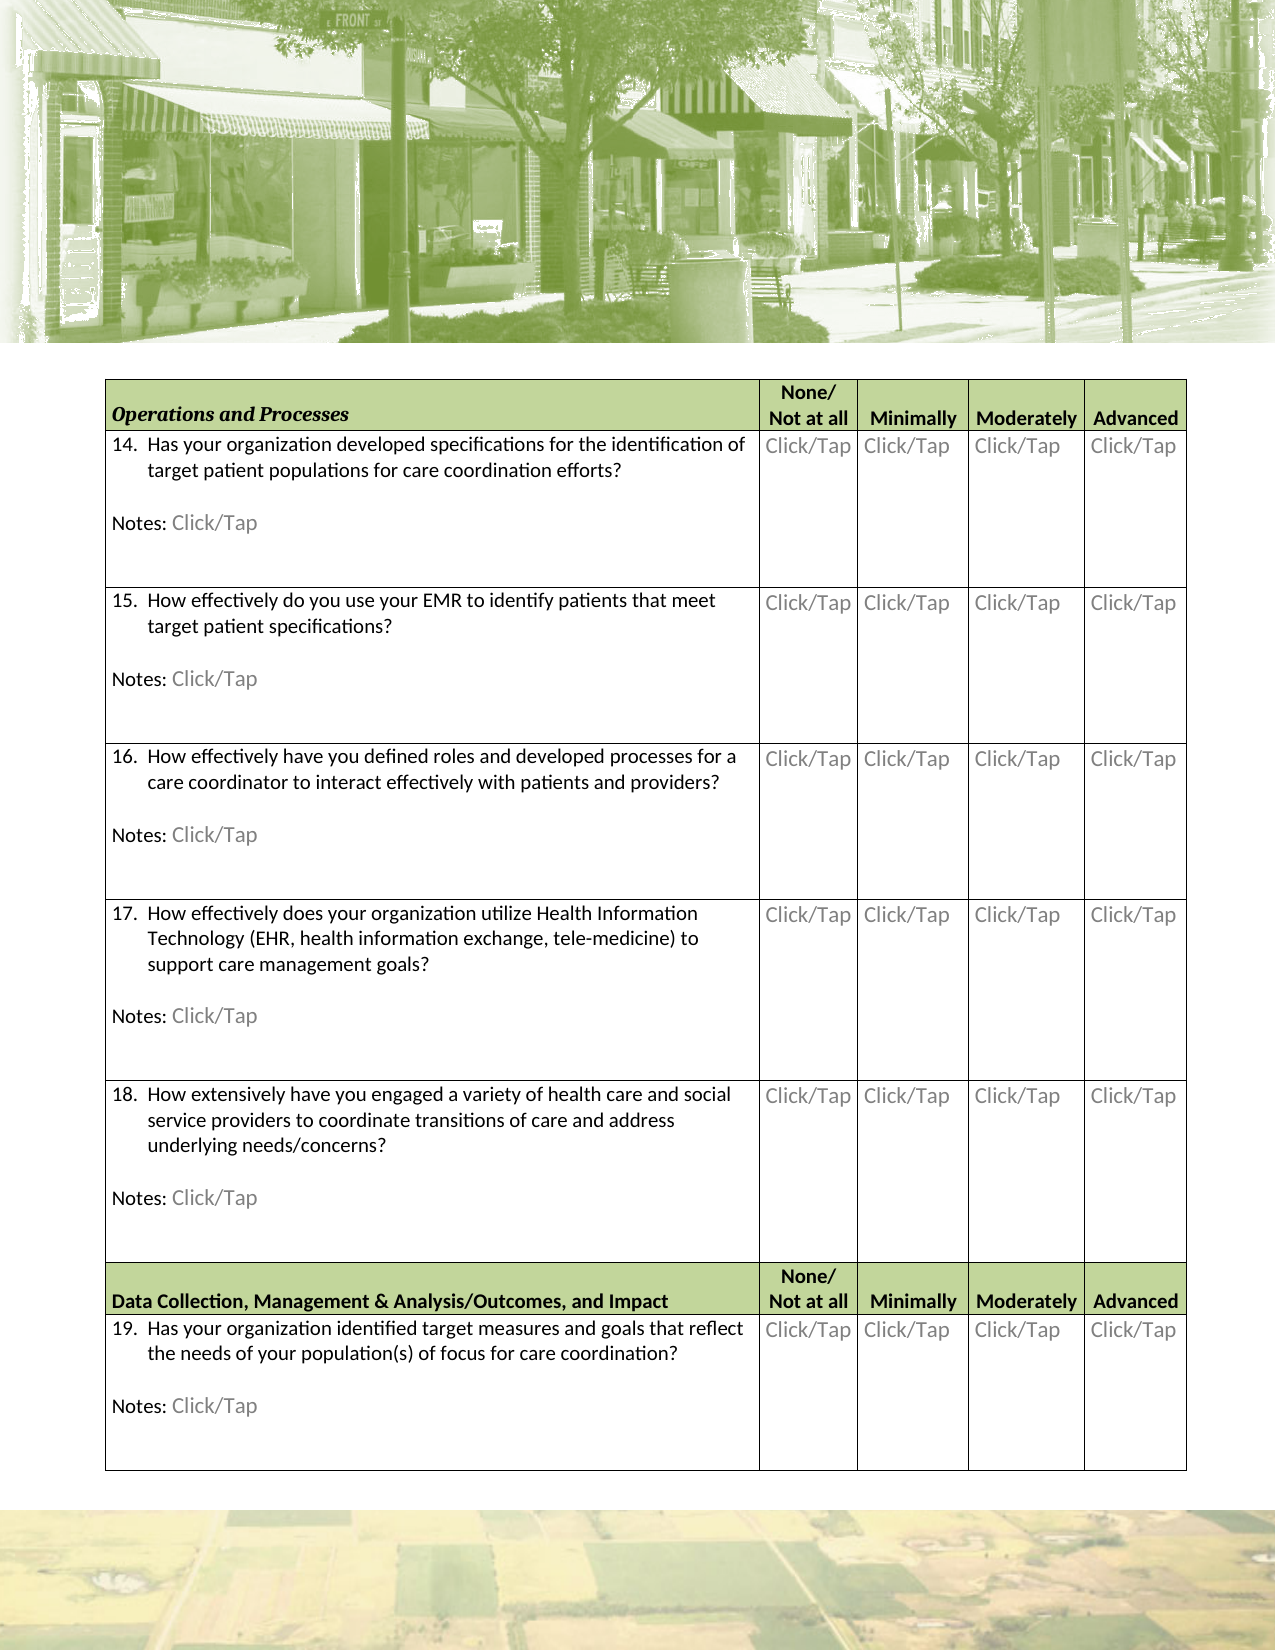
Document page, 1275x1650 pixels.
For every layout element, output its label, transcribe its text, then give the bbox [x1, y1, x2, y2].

table_cell [760, 1315, 857, 1470]
table_header Moderately [969, 380, 1084, 430]
table_cell [1085, 1315, 1186, 1470]
table_cell 19. Has your organization identified target measures and goals that reflect the needs of your population(s) of focus for care coordination? Notes: [106, 1315, 759, 1470]
table_cell None/ Not at all [760, 1263, 857, 1314]
table_cell [969, 744, 1084, 899]
table_cell [969, 1081, 1084, 1262]
table_cell [969, 431, 1084, 587]
table_cell Minimally [858, 1263, 968, 1314]
table_cell [858, 900, 968, 1080]
picture [0, 1510, 1275, 1650]
table_cell Advanced [1085, 1263, 1186, 1314]
table_cell 14. Has your organization developed specifications for the identification of target patient populations for care coordination efforts? Notes: [106, 431, 759, 587]
table_cell [760, 588, 857, 743]
table_cell [1085, 1081, 1186, 1262]
table_header Operations and Processes [106, 380, 759, 430]
table_cell [1085, 744, 1186, 899]
table_cell [858, 1315, 968, 1470]
table_cell 16. How effectively have you defined roles and developed processes for a care coordinator to interact effectively with patients and providers? Notes: [106, 744, 759, 899]
table_cell [969, 1315, 1084, 1470]
table_header Advanced [1085, 380, 1186, 430]
table_cell [760, 744, 857, 899]
table_cell [858, 744, 968, 899]
table_cell [760, 900, 857, 1080]
table_cell [1085, 900, 1186, 1080]
table_cell [1085, 431, 1186, 587]
table_cell Moderately [969, 1263, 1084, 1314]
table_cell [858, 1081, 968, 1262]
table_cell [858, 431, 968, 587]
table_cell [969, 588, 1084, 743]
table_header None/ Not at all [760, 380, 857, 430]
table_cell [1085, 588, 1186, 743]
table_cell [760, 1081, 857, 1262]
table_cell [760, 431, 857, 587]
table_cell [969, 900, 1084, 1080]
table_cell 18. How extensively have you engaged a variety of health care and social service providers to coordinate transitions of care and address underlying needs/concerns? Notes: [106, 1081, 759, 1262]
table_cell 15. How effectively do you use your EMR to identify patients that meet target patient specifications? Notes: [106, 588, 759, 743]
table_cell 17. How effectively does your organization utilize Health Information Technology (EHR, health information exchange, tele-medicine) to support care management goals? Notes: [106, 900, 759, 1080]
table_cell [858, 588, 968, 743]
table_cell Data Collection, Management & Analysis/Outcomes, and Impact [106, 1263, 759, 1314]
table_header Minimally [858, 380, 968, 430]
